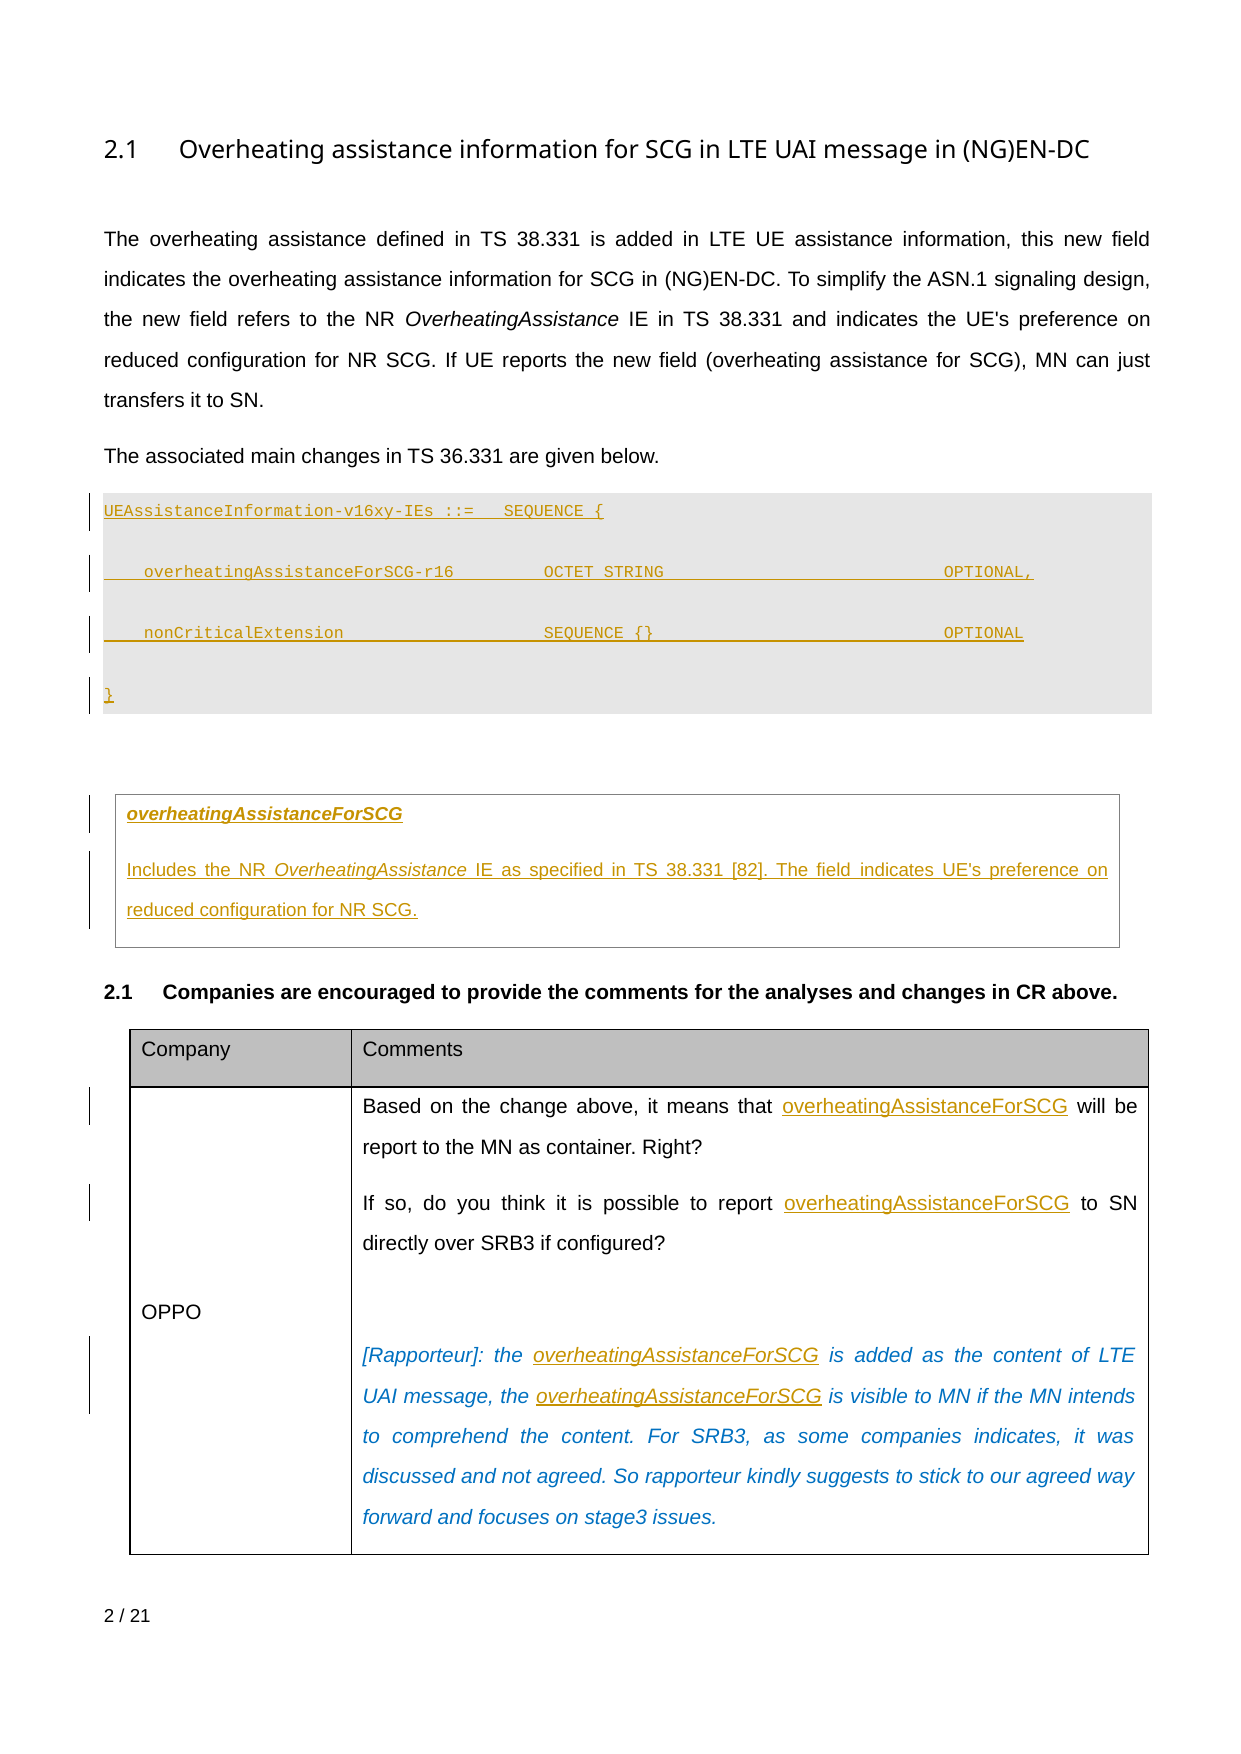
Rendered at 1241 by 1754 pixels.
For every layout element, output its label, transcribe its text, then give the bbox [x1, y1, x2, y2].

table_header Comments [352, 1030, 1148, 1086]
text 2.1 Companies are encouraged to provide the comments for the analyses and changes in CR above. [103, 973, 1152, 1011]
table_cell OPPO [131, 1088, 351, 1554]
table_header [116, 795, 1119, 947]
text The associated main changes in TS 36.331 are given below. [103, 437, 1152, 475]
subtitle 2.1 Overheating assistance information for SCG in LTE UAI message in (NG)EN-DC [103, 130, 1152, 168]
text The overheating assistance defined in TS 38.331 is added in LTE UE assistance information, this new field indicates the overheating assistance information for SCG in (NG)EN-DC. To simplify the ASN.1 signaling design, the new field refers to the NR OverheatingAssistance IE in TS 38.331 and indicates the UE's preference on reduced configuration for NR SCG. If UE reports the new field (overheating assistance for SCG), MN can just transfers it to SN. [103, 220, 1152, 419]
table_cell Based on the change above, it means that will be report to the MN as container. Right? If so, do you think it is possible to report to SN directly over SRB3 if configured? [Rapporteur]: the is added as the content of LTE UAI message, the is visible to MN if the MN intends to comprehend the content. For SRB3, as some companies indicates, it was discussed and not agreed. So rapporteur kindly suggests to stick to our agreed way forward and focuses on stage3 issues. [352, 1088, 1148, 1554]
table_header Company [131, 1030, 351, 1086]
